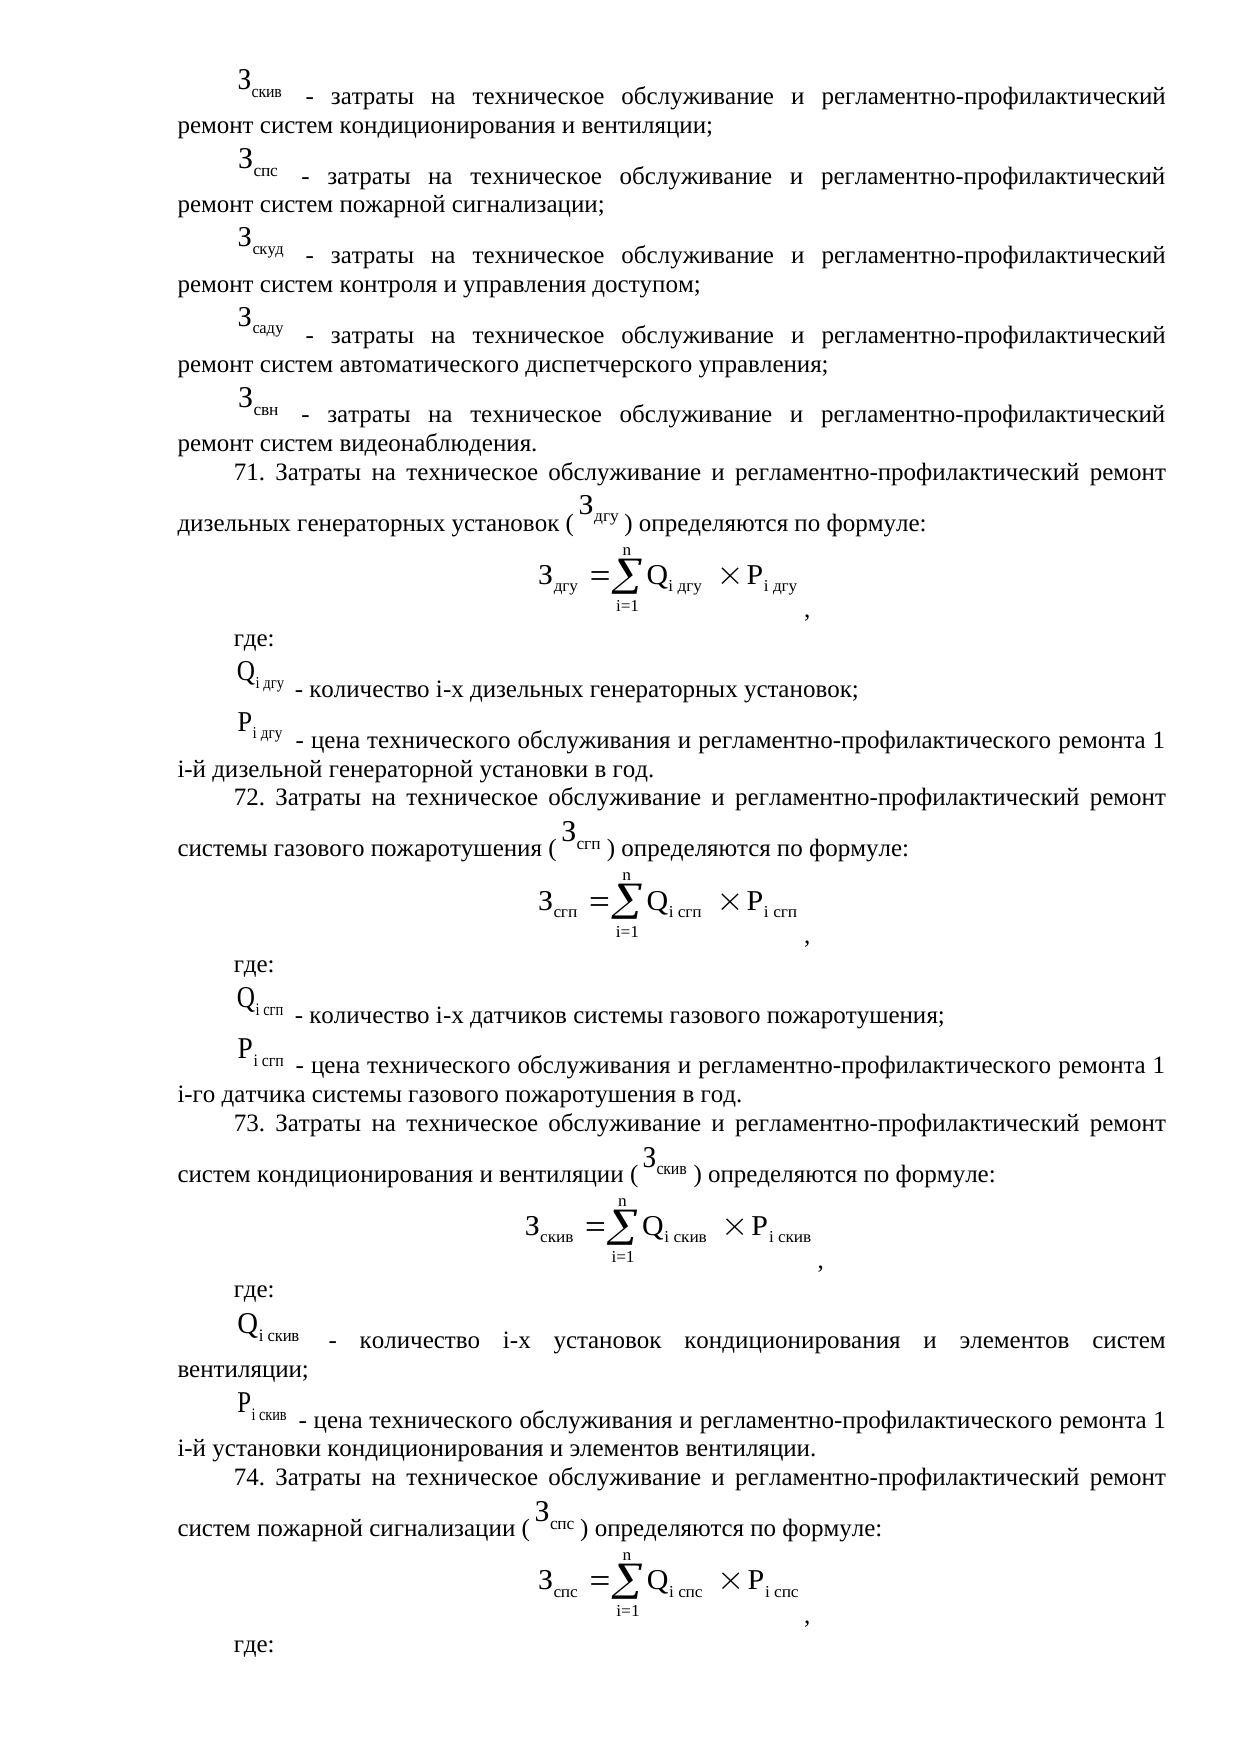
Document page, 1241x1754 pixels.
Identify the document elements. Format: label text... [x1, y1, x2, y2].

text где: [177, 1629, 1166, 1657]
text - цена технического обслуживания и регламентно-профилактического ремонта 1 i-го датчика системы газового пожаротушения в год. [177, 1028, 1166, 1108]
text где: [177, 623, 1166, 652]
text 73. Затраты на техническое обслуживание и регламентно-профилактический ремонт систем кондиционирования и вентиляции () определяются по формуле: [177, 1108, 1166, 1188]
text 74. Затраты на техническое обслуживание и регламентно-профилактический ремонт систем пожарной сигнализации () определяются по формуле: [177, 1462, 1166, 1542]
text - затраты на техническое обслуживание и регламентно-профилактический ремонт систем автоматического диспетчерского управления; [177, 298, 1166, 377]
text - затраты на техническое обслуживание и регламентно-профилактический ремонт систем видеонаблюдения. [177, 377, 1166, 457]
text - затраты на техническое обслуживание и регламентно-профилактический ремонт систем кондиционирования и вентиляции; [177, 59, 1166, 139]
text - цена технического обслуживания и регламентно-профилактического ремонта 1 i-й дизельной генераторной установки в год. [177, 703, 1166, 782]
text , [177, 537, 1166, 623]
text - количество i-х установок кондиционирования и элементов систем вентиляции; [177, 1303, 1166, 1383]
text - затраты на техническое обслуживание и регламентно-профилактический ремонт систем пожарной сигнализации; [177, 139, 1166, 218]
text где: [177, 949, 1166, 978]
text - количество i-х дизельных генераторных установок; [177, 652, 1166, 703]
text , [177, 862, 1166, 949]
text - цена технического обслуживания и регламентно-профилактического ремонта 1 i-й установки кондиционирования и элементов вентиляции. [177, 1383, 1166, 1462]
text - затраты на техническое обслуживание и регламентно-профилактический ремонт систем контроля и управления доступом; [177, 218, 1166, 298]
text 72. Затраты на техническое обслуживание и регламентно-профилактический ремонт системы газового пожаротушения () определяются по формуле: [177, 782, 1166, 862]
text где: [177, 1274, 1166, 1303]
text 71. Затраты на техническое обслуживание и регламентно-профилактический ремонт дизельных генераторных установок () определяются по формуле: [177, 457, 1166, 537]
text , [177, 1188, 1166, 1274]
text - количество i-х датчиков системы газового пожаротушения; [177, 978, 1166, 1028]
text , [177, 1542, 1166, 1629]
